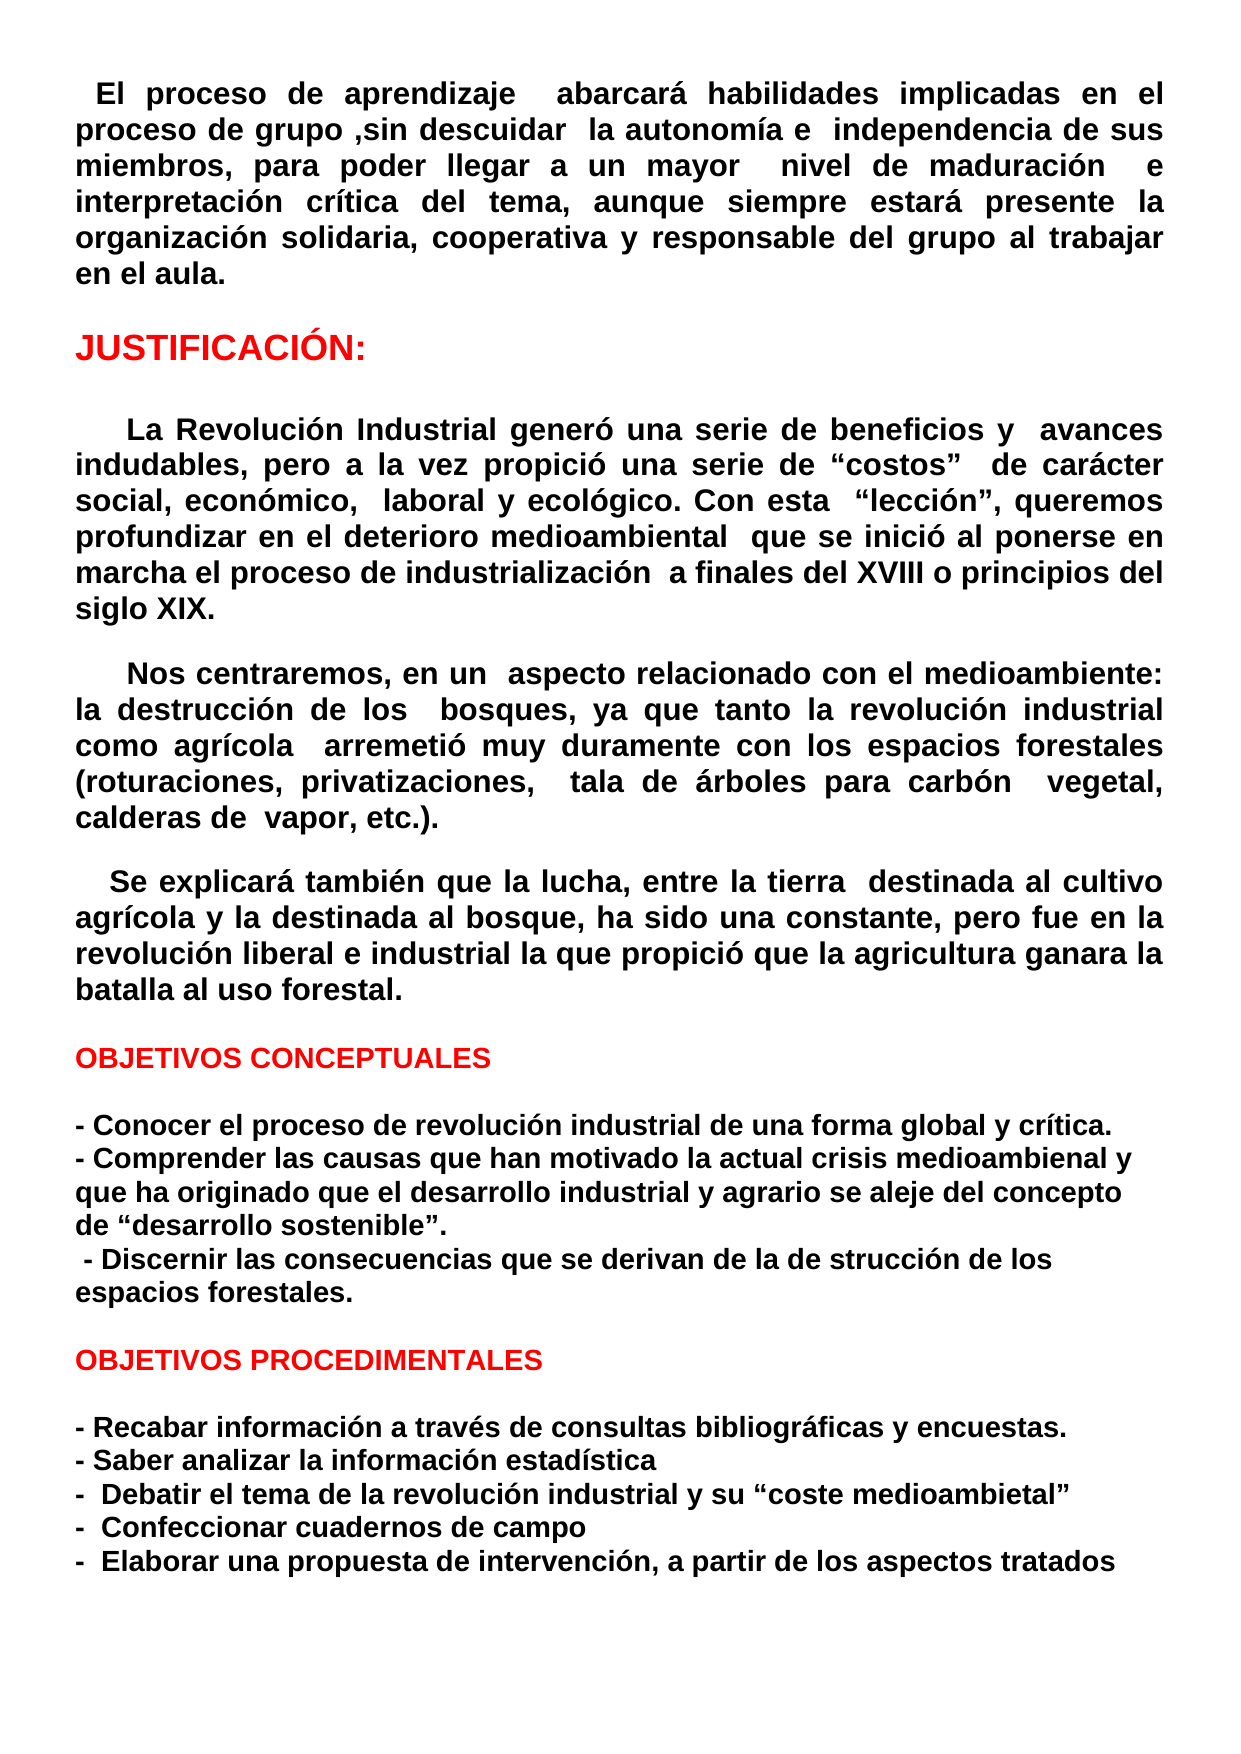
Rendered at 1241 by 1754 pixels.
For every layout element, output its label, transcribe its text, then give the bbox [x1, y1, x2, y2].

text que ha originado que el desarrollo industrial y agrario se aleje del concepto de “desarrollo sostenible”. [75, 1175, 1165, 1242]
text - Saber analizar la información estadística [75, 1443, 1165, 1477]
text - Elaborar una propuesta de intervención, a partir de los aspectos tratados [75, 1544, 1165, 1577]
text OBJETIVOS CONCEPTUALES [75, 1041, 1165, 1074]
text Se explicará también que la lucha, entre la tierra destinada al cultivo agrícola y la destinada al bosque, ha sido una constante, pero fue en la revolución liberal e industrial la que propició que la agricultura ganara la batalla al uso forestal. [75, 863, 1165, 1007]
text OBJETIVOS PROCEDIMENTALES [75, 1342, 1165, 1376]
text - Debatir el tema de la revolución industrial y su “coste medioambietal” [75, 1477, 1165, 1510]
text El proceso de aprendizaje abarcará habilidades implicadas en el proceso de grupo ,sin descuidar la autonomía e independencia de sus miembros, para poder llegar a un mayor nivel de maduración e interpretación crítica del tema, aunque siempre estará presente la organización solidaria, cooperativa y responsable del grupo al trabajar en el aula. [75, 75, 1165, 291]
text - Recabar información a través de consultas bibliográficas y encuestas. [75, 1409, 1165, 1443]
text - Comprender las causas que han motivado la actual crisis medioambienal y [75, 1141, 1165, 1175]
text - Conocer el proceso de revolución industrial de una forma global y crítica. [75, 1108, 1165, 1141]
text - Confeccionar cuadernos de campo [75, 1510, 1165, 1544]
text La Revolución Industrial generó una serie de beneficios y avances indudables, pero a la vez propició una serie de “costos” de carácter social, económico, laboral y ecológico. Con esta “lección”, queremos profundizar en el deterioro medioambiental que se inició al ponerse en marcha el proceso de industrialización a finales del XVIII o principios del siglo XIX. [75, 411, 1165, 626]
text - Discernir las consecuencias que se derivan de la de strucción de los espacios forestales. [75, 1242, 1165, 1309]
text JUSTIFICACIÓN: [75, 327, 1165, 368]
text Nos centraremos, en un aspecto relacionado con el medioambiente: la destrucción de los bosques, ya que tanto la revolución industrial como agrícola arremetió muy duramente con los espacios forestales (roturaciones, privatizaciones, tala de árboles para carbón vegetal, calderas de vapor, etc.). [75, 655, 1165, 834]
